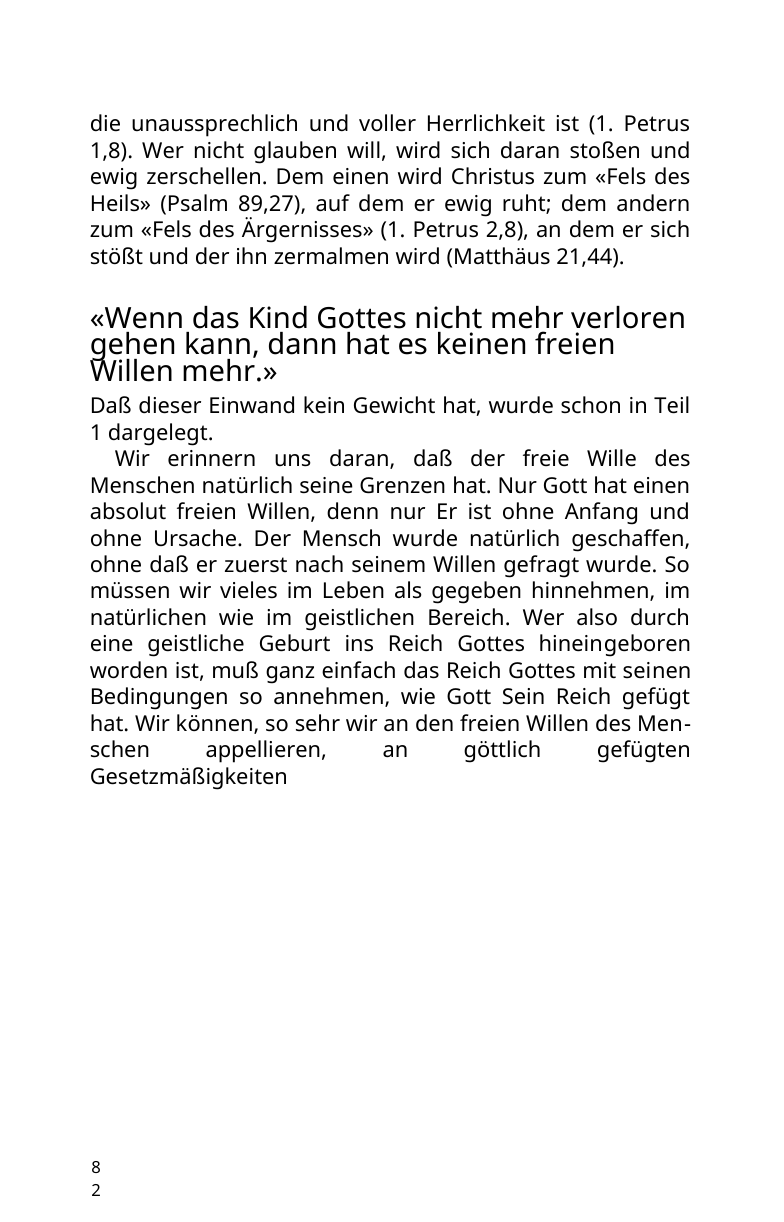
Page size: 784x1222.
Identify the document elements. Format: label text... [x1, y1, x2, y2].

text Wir erinnern uns daran, daß der freie Wille des Menschen natürlich seine Grenzen hat. Nur Gott hat einen absolut freien Willen, denn nur Er ist ohne Anfang und ohne Ursache. Der Mensch wurde natürlich geschaffen, ohne daß er zuerst nach seinem Willen gefragt wurde. So müssen wir vieles im Leben als gegeben hinnehmen, im natürlichen wie im geistlichen Bereich. Wer also durch eine geistliche Geburt ins Reich Gottes hineingeboren worden ist, muß ganz einfach das Reich Gottes mit seinen Bedingungen so annehmen, wie Gott Sein Reich gefügt hat. Wir können, so sehr wir an den freien Willen des Menschen appellieren, an göttlich gefügten Gesetzmäßigkeiten [89, 445, 691, 789]
text Daß dieser Einwand kein Gewicht hat, wurde schon in Teil 1 dargelegt. [89, 392, 691, 445]
subtitle «Wenn das Kind Gottes nicht mehr verloren gehen kann, dann hat es keinen freien Willen mehr.» [89, 307, 691, 386]
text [89, 111, 691, 269]
